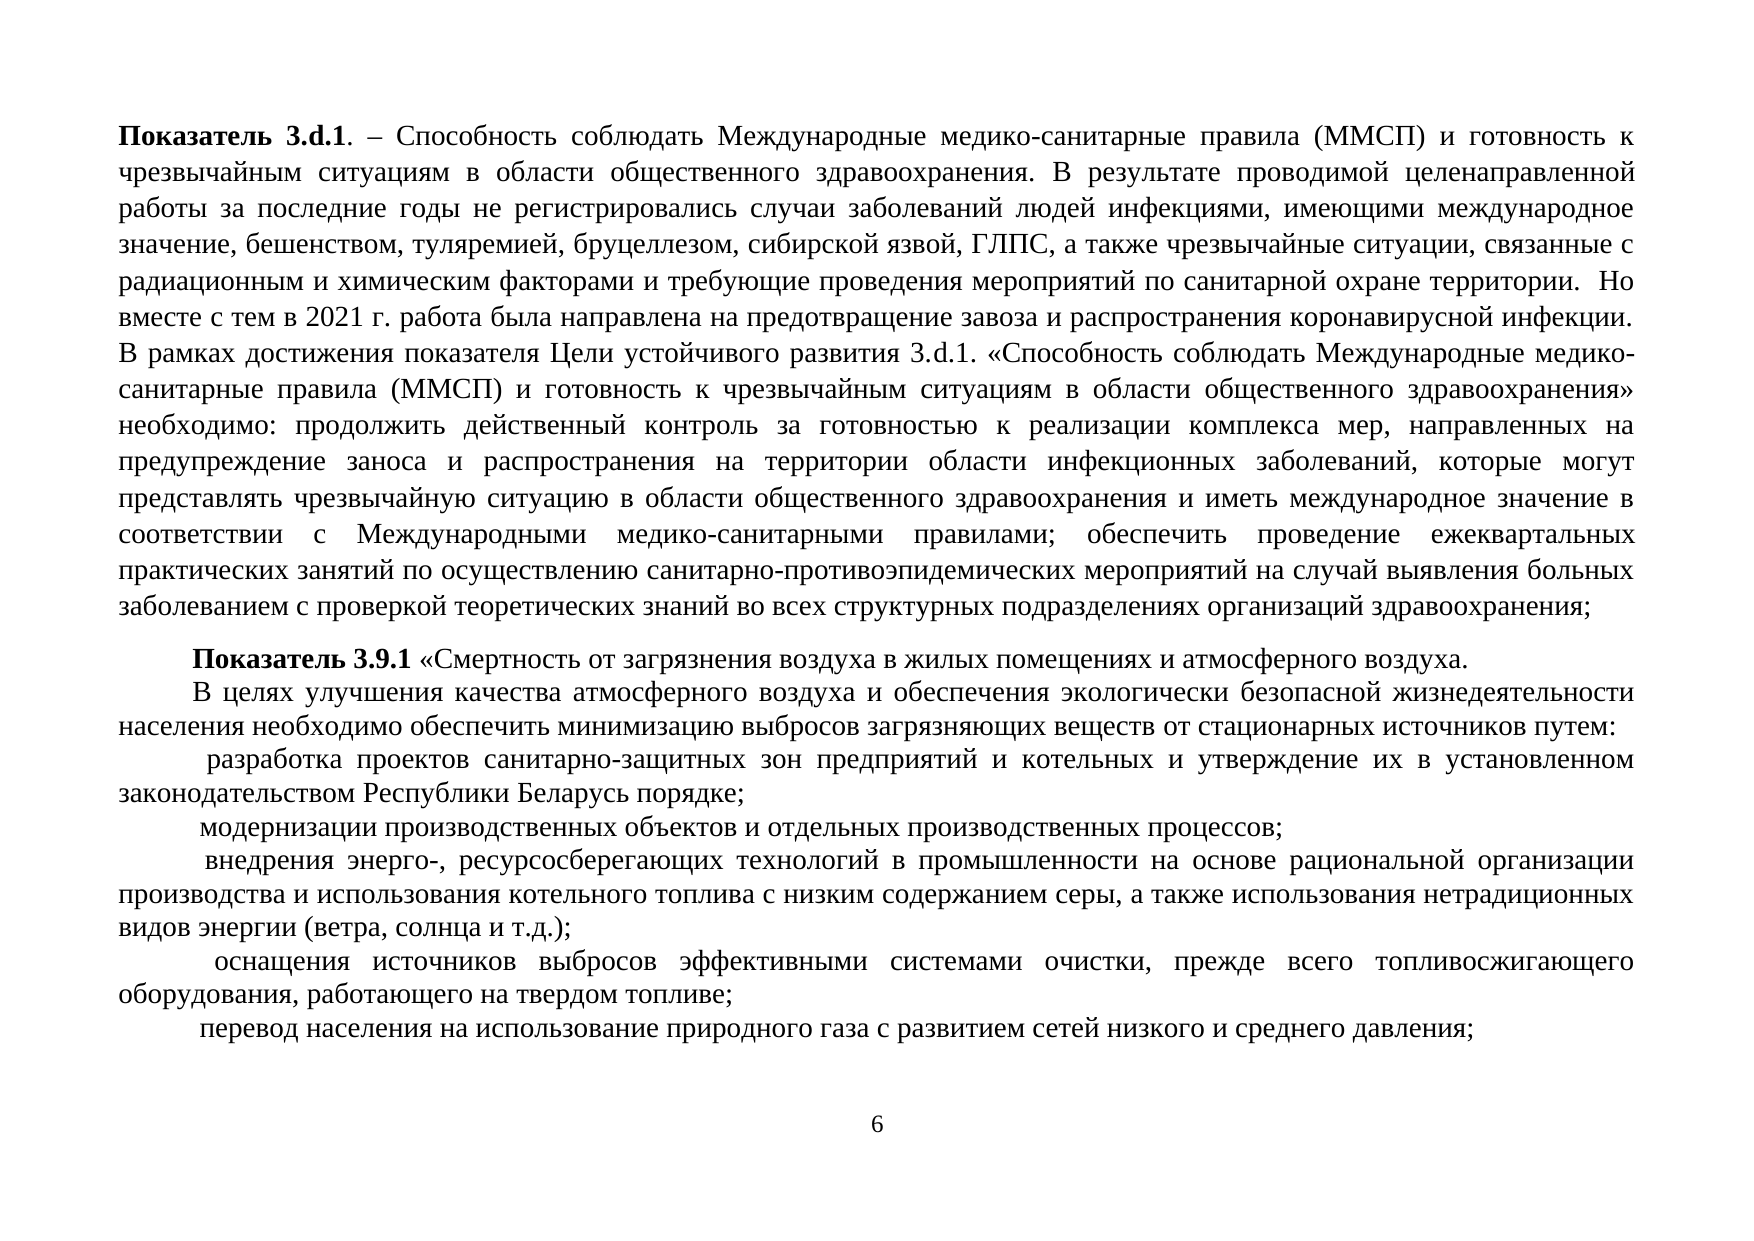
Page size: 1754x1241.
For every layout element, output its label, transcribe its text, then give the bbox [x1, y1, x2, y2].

text внедрения энерго-, ресурсосберегающих технологий в промышленности на основе рациональной организации производства и использования котельного топлива с низким содержанием серы, а также использования нетрадиционных видов энергии (ветра, солнца и т.д.); [118, 842, 1636, 943]
text перевод населения на использование природного газа с развитием сетей низкого и среднего давления; [118, 1010, 1636, 1043]
text модернизации производственных объектов и отдельных производственных процессов; [118, 809, 1636, 842]
text Показатель 3.d.1. – Способность соблюдать Международные медико-санитарные правила (ММСП) и готовность к чрезвычайным ситуациям в области общественного здравоохранения. В результате проводимой целенаправленной работы за последние годы не регистрировались случаи заболеваний людей инфекциями, имеющими международное значение, бешенством, туляремией, бруцеллезом, сибирской язвой, ГЛПС, а также чрезвычайные ситуации, связанные с радиационным и химическим факторами и требующие проведения мероприятий по санитарной охране территории. Но вместе с тем в 2021 г. работа была направлена на предотвращение завоза и распространения коронавирусной инфекции. В рамках достижения показателя Цели устойчивого развития 3.d.1. «Способность соблюдать Международные медико-санитарные правила (ММСП) и готовность к чрезвычайным ситуациям в области общественного здравоохранения» необходимо: продолжить действенный контроль за готовностью к реализации комплекса мер, направленных на предупреждение заноса и распространения на территории области инфекционных заболеваний, которые могут представлять чрезвычайную ситуацию в области общественного здравоохранения и иметь международное значение в соответствии с Международными медико-санитарными правилами; обеспечить проведение ежеквартальных практических занятий по осуществлению санитарно-противоэпидемических мероприятий на случай выявления больных заболеванием с проверкой теоретических знаний во всех структурных подразделениях организаций здравоохранения; [118, 118, 1636, 622]
text разработка проектов санитарно-защитных зон предприятий и котельных и утверждение их в установленном законодательством Республики Беларусь порядке; [118, 742, 1636, 809]
text Показатель 3.9.1 «Смертность от загрязнения воздуха в жилых помещениях и атмосферного воздуха. [118, 641, 1636, 674]
text оснащения источников выбросов эффективными системами очистки, прежде всего топливосжигающего оборудования, работающего на твердом топливе; [118, 943, 1636, 1010]
text В целях улучшения качества атмосферного воздуха и обеспечения экологически безопасной жизнедеятельности населения необходимо обеспечить минимизацию выбросов загрязняющих веществ от стационарных источников путем: [118, 674, 1636, 742]
